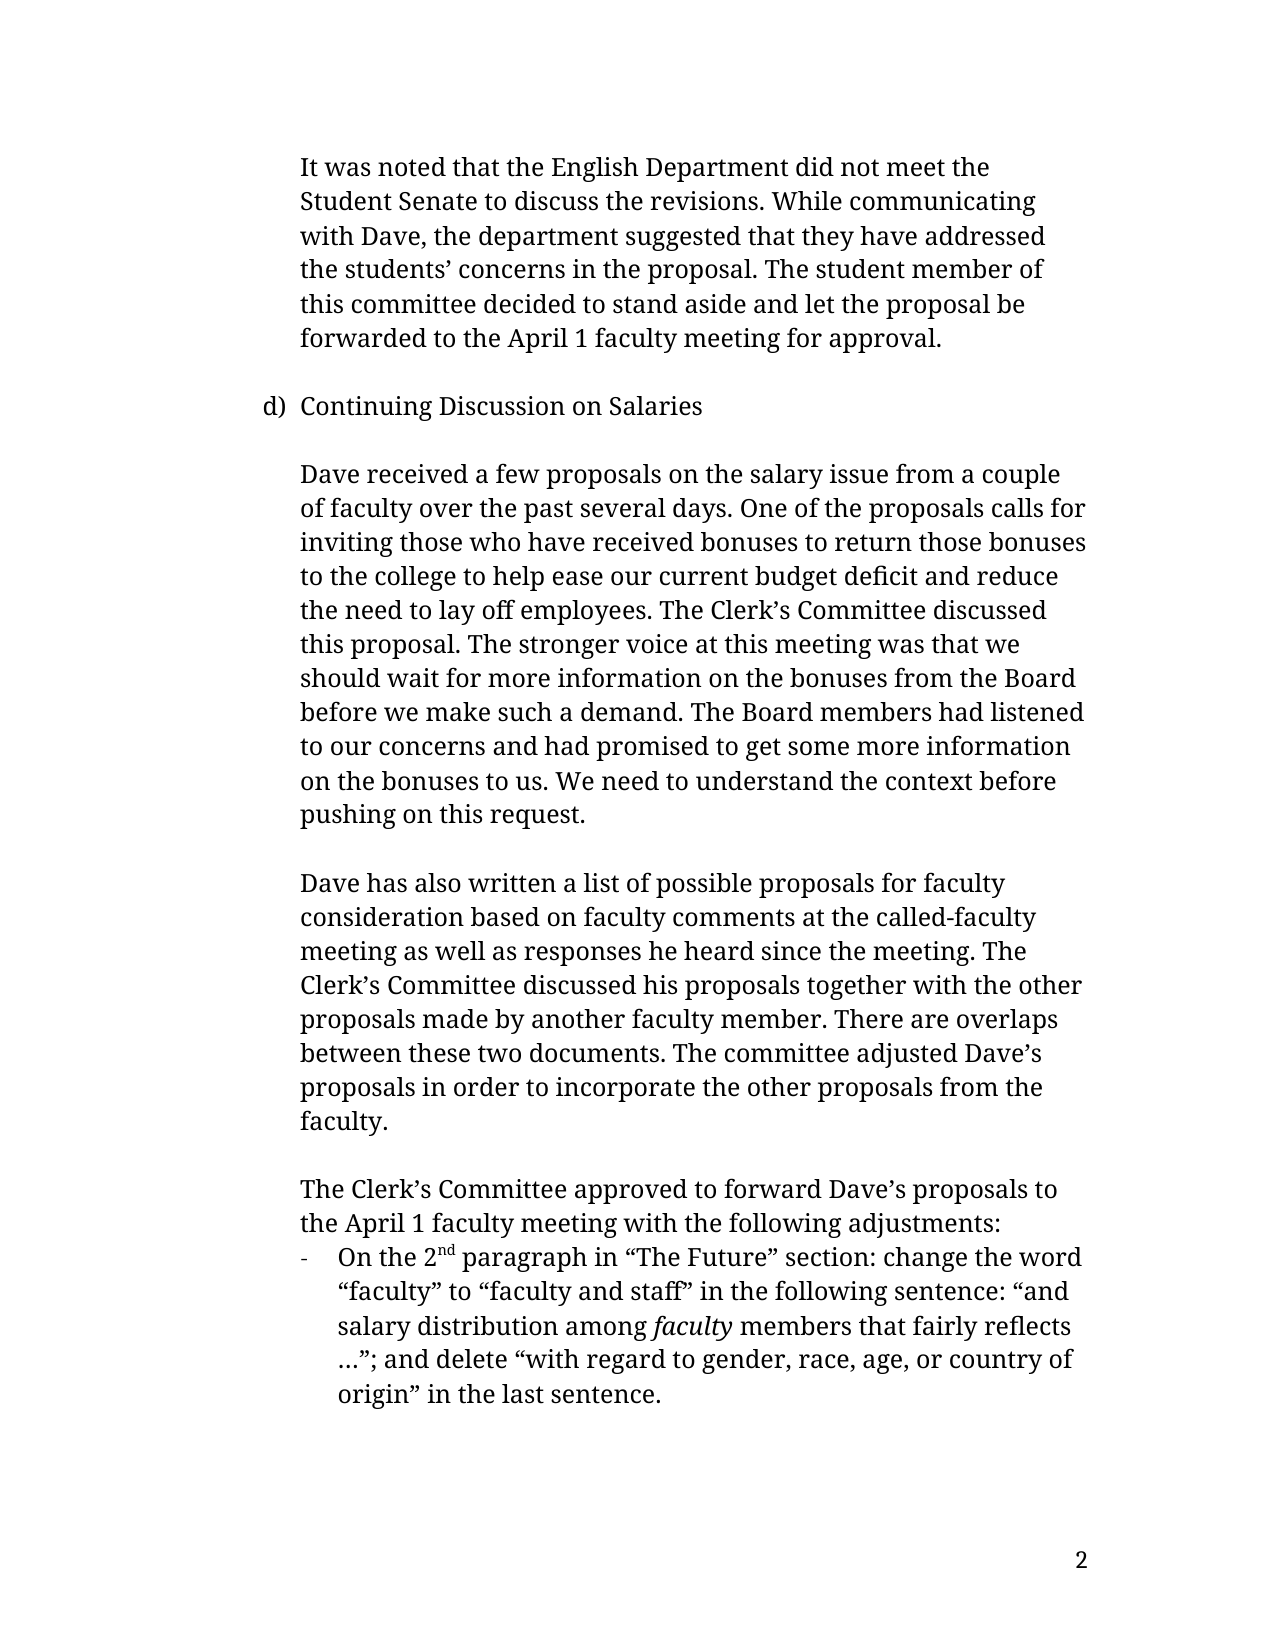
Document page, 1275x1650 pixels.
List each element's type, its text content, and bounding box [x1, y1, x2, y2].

list Dave received a few proposals on the salary issue from a couple of faculty over the past several days. One of the proposals calls for inviting those who have received bonuses to return those bonuses to the college to help ease our current budget deficit and reduce the need to lay off employees. The Clerk’s Committee discussed this proposal. The stronger voice at this meeting was that we should wait for more information on the bonuses from the Board before we make such a demand. The Board members had listened to our concerns and had promised to get some more information on the bonuses to us. We need to understand the context before pushing on this request. [300, 457, 1087, 831]
list Continuing Discussion on Salaries [262, 388, 1087, 422]
list Dave has also written a list of possible proposals for faculty consideration based on faculty comments at the called-faculty meeting as well as responses he heard since the meeting. The Clerk’s Committee discussed his proposals together with the other proposals made by another faculty member. There are overlaps between these two documents. The committee adjusted Dave’s proposals in order to incorporate the other proposals from the faculty. [300, 865, 1087, 1138]
list It was noted that the English Department did not meet the Student Senate to discuss the revisions. While communicating with Dave, the department suggested that they have addressed the students’ concerns in the proposal. The student member of this committee decided to stand aside and let the proposal be forwarded to the April 1 faculty meeting for approval. [300, 150, 1087, 354]
list On the 2nd paragraph in “The Future” section: change the word “faculty” to “faculty and staff” in the following sentence: “and salary distribution among faculty members that fairly reflects …”; and delete “with regard to gender, race, age, or country of origin” in the last sentence. [300, 1240, 1087, 1410]
list The Clerk’s Committee approved to forward Dave’s proposals to the April 1 faculty meeting with the following adjustments: [300, 1172, 1087, 1240]
